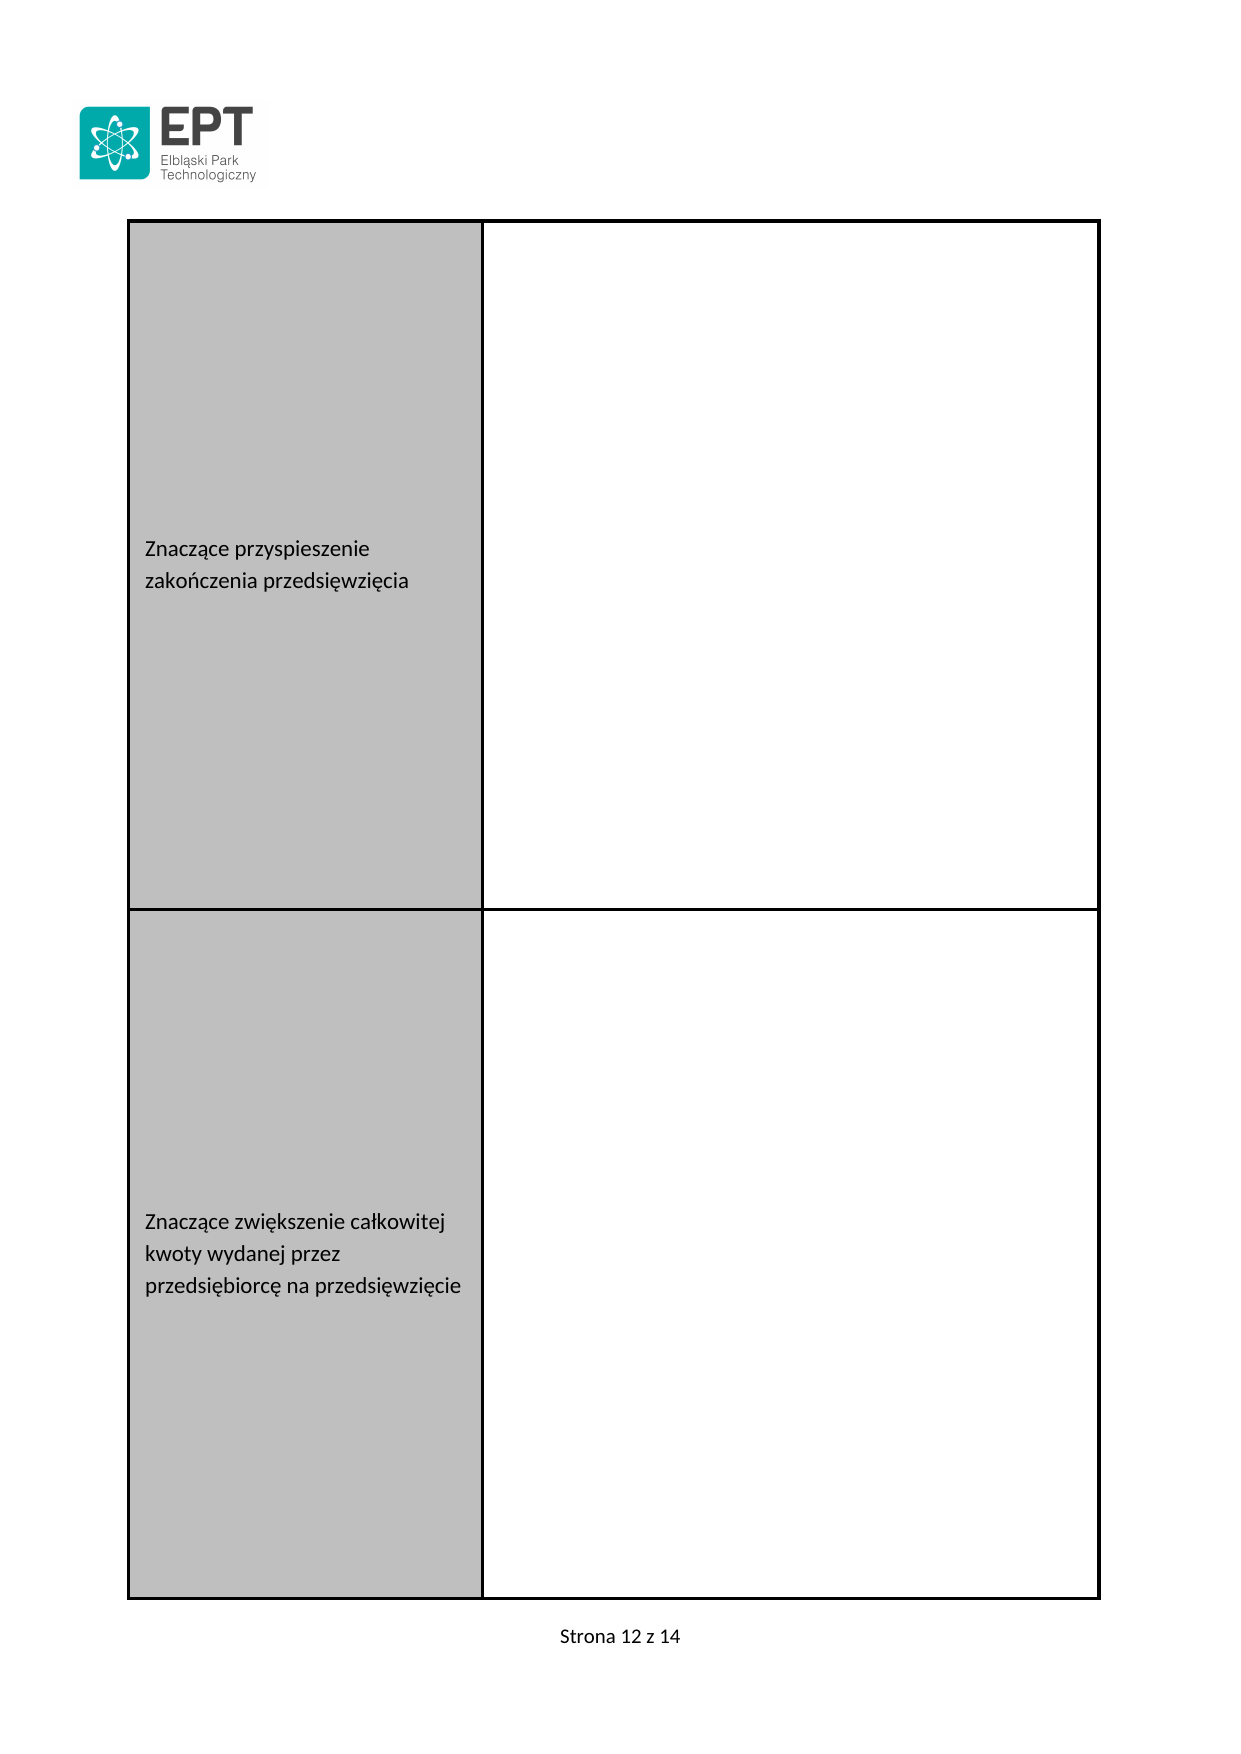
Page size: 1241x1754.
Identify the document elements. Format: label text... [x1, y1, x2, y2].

picture [70, 100, 269, 189]
table_cell Znaczące zwiększenie całkowitej kwoty wydanej przez przedsiębiorcę na przedsięwzięcie [130, 911, 481, 1597]
table_cell [484, 911, 1097, 1597]
table_cell Znaczące przyspieszenie zakończenia przedsięwzięcia [130, 223, 481, 908]
table_cell [484, 223, 1097, 908]
